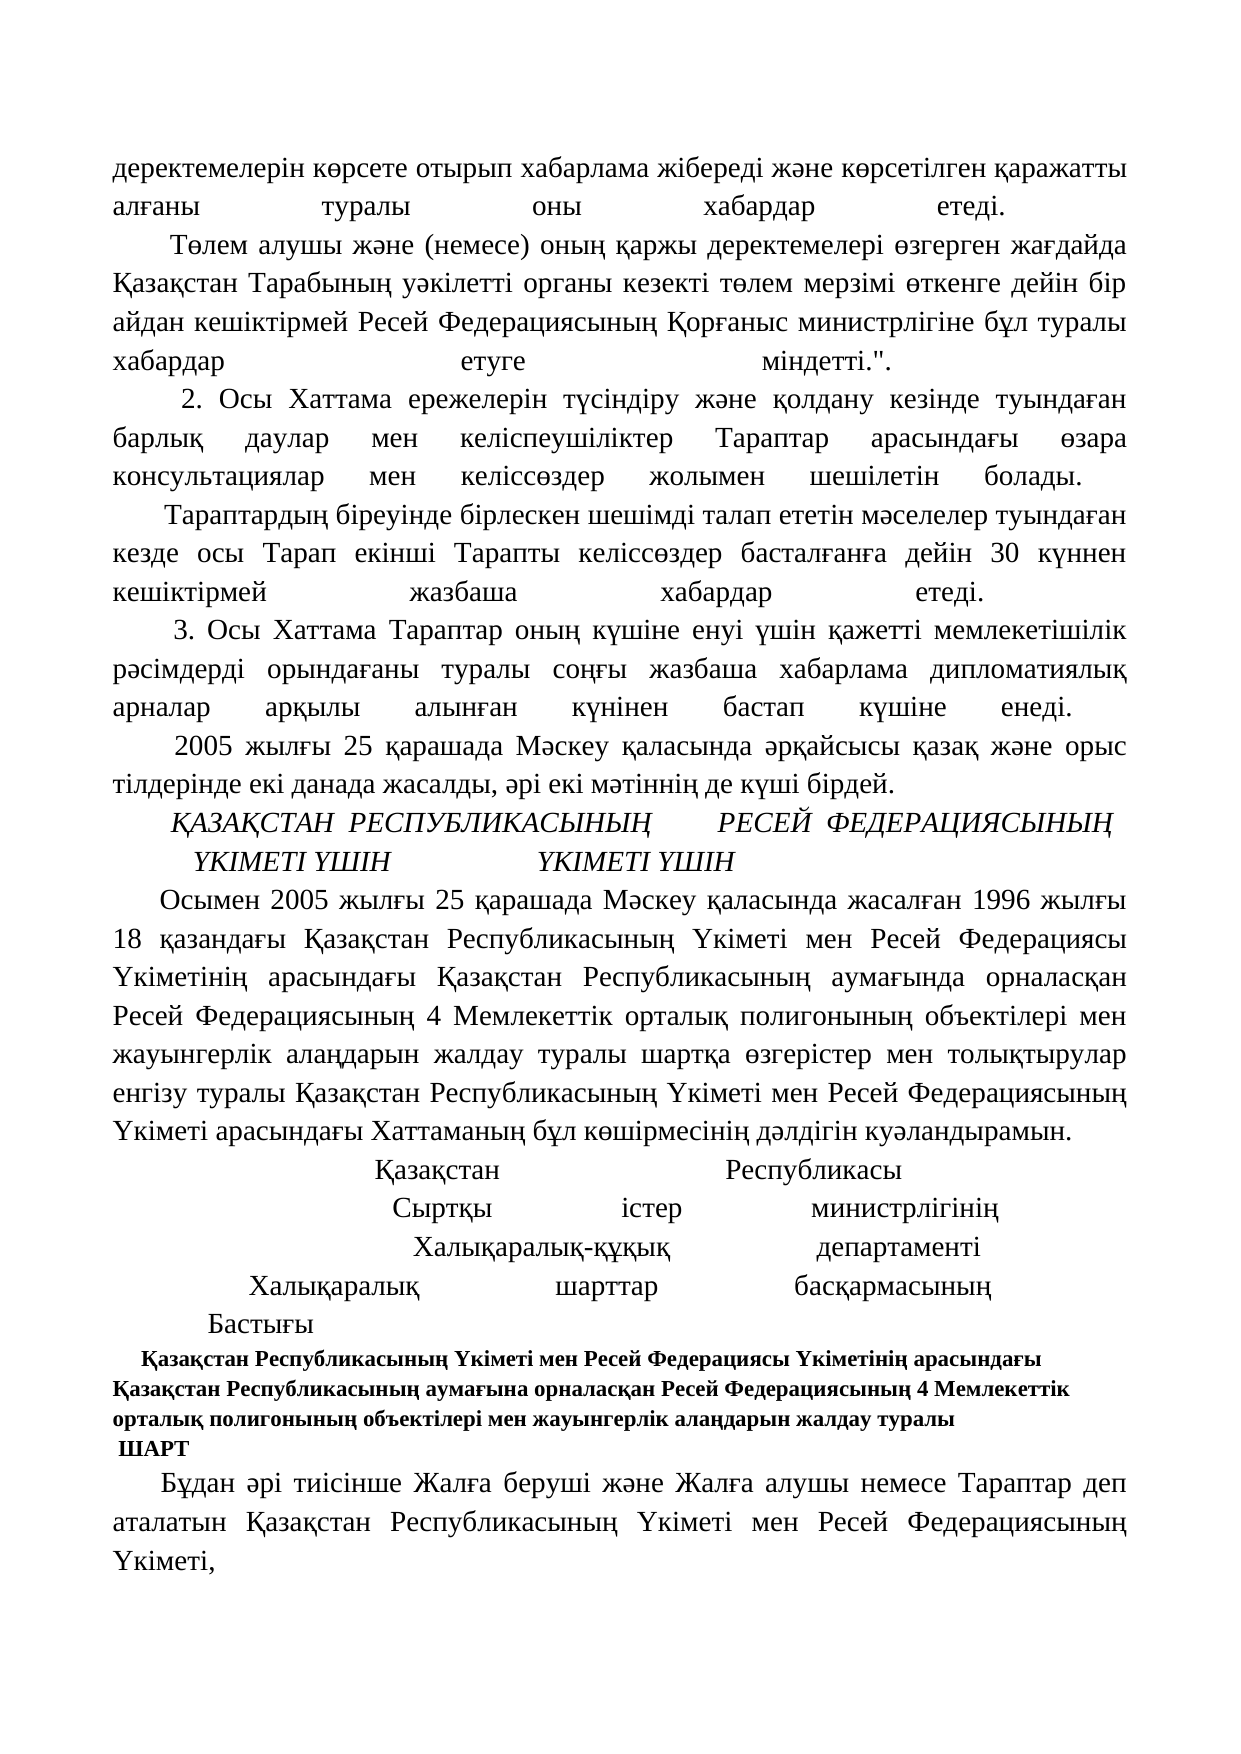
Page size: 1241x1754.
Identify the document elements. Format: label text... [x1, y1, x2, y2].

text Қазақстан Республикасының Үкіметі мен Ресей Федерациясы Үкіметінің арасындағы Қазақстан Республикасының аумағына орналасқан Ресей Федерациясының 4 Мемлекеттік орталық полигонының объектілері мен жауынгерлік алаңдарын жалдау туралы ШАРТ [112, 1345, 1128, 1462]
text Осымен 2005 жылғы 25 қарашада Мәскеу қаласында жасалған 1996 жылғы 18 қазандағы Қазақстан Республикасының Үкіметі мен Ресей Федерациясы Үкіметінің арасындағы Қазақстан Республикасының аумағында орналасқан Ресей Федерациясының 4 Мемлекеттік орталық полигонының объектілері мен жауынгерлік алаңдарын жалдау туралы шартқа өзгерістер мен толықтырулар енгізу туралы Қазақстан Республикасының Үкіметі мен Ресей Федерациясының Үкіметі арасындағы Хаттаманың бұл көшірмесінің дәлдігін куәландырамын. [112, 882, 1128, 1147]
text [112, 1466, 1128, 1576]
text ҚАЗАҚСТАН РЕСПУБЛИКАСЫНЫҢ РЕСЕЙ ФЕДЕРАЦИЯСЫНЫҢ ҮКІМЕТІ ҮШІН ҮКІМЕТІ ҮШІН [112, 805, 1128, 877]
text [112, 150, 1128, 800]
text Қазақстан Республикасы Сыртқы істер министрлігінің Халықаралық-құқық департаменті Халықаралық шарттар басқармасының Бастығы [112, 1152, 1128, 1340]
